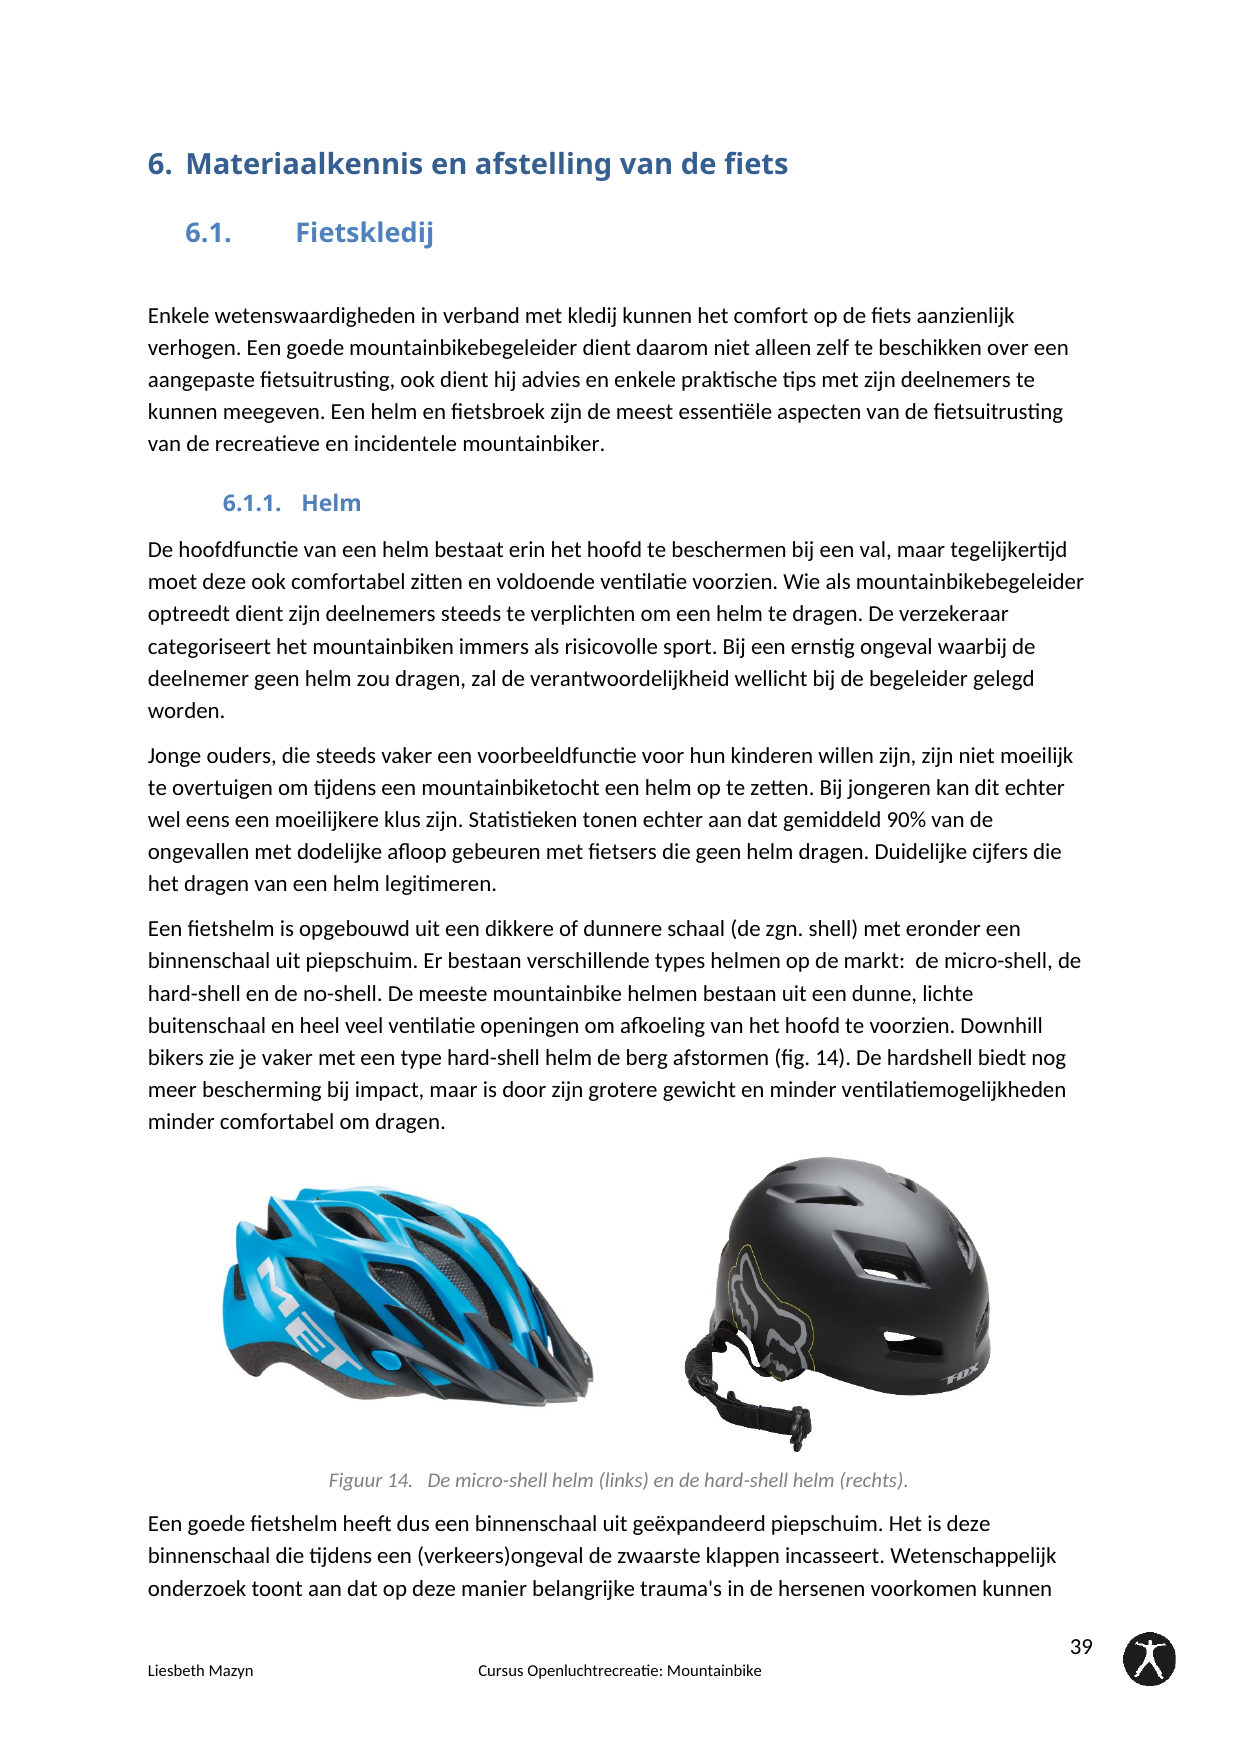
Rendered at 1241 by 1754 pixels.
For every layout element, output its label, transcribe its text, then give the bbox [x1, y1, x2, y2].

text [148, 1509, 1093, 1602]
text Een fietshelm is opgebouwd uit een dikkere of dunnere schaal (de zgn. shell) met eronder een binnenschaal uit piepschuim. Er bestaan verschillende types helmen op de markt: de micro-shell, de hard-shell en de no-shell. De meeste mountainbike helmen bestaan uit een dunne, lichte buitenschaal en heel veel ventilatie openingen om afkoeling van het hoofd te voorzien. Downhill bikers zie je vaker met een type hard-shell helm de berg afstormen (fig. 14). De hardshell biedt nog meer bescherming bij impact, maar is door zijn grotere gewicht en minder ventilatiemogelijkheden minder comfortabel om dragen. [148, 914, 1093, 1135]
subtitle Helm [223, 487, 1093, 518]
picture [684, 1157, 991, 1452]
subtitle Fietskledij [185, 214, 1093, 251]
text De hoofdfunctie van een helm bestaat erin het hoofd te beschermen bij een val, maar tegelijkertijd moet deze ook comfortabel zitten en voldoende ventilatie voorzien. Wie als mountainbikebegeleider optreedt dient zijn deelnemers steeds te verplichten om een helm te dragen. De verzekeraar categoriseert het mountainbiken immers als risicovolle sport. Bij een ernstig ongeval waarbij de deelnemer geen helm zou dragen, zal de verantwoordelijkheid wellicht bij de begeleider gelegd worden. [148, 535, 1093, 724]
text Figuur 14. De micro-shell helm (links) en de hard-shell helm (rechts). [148, 1468, 1093, 1493]
picture [211, 1152, 603, 1442]
subtitle Materiaalkennis en afstelling van de fiets [148, 143, 1093, 183]
picture [1123, 1632, 1176, 1686]
text Jonge ouders, die steeds vaker een voorbeeldfunctie voor hun kinderen willen zijn, zijn niet moeilijk te overtuigen om tijdens een mountainbiketocht een helm op te zetten. Bij jongeren kan dit echter wel eens een moeilijkere klus zijn. Statistieken tonen echter aan dat gemiddeld 90% van de ongevallen met dodelijke afloop gebeuren met fietsers die geen helm dragen. Duidelijke cijfers die het dragen van een helm legitimeren. [148, 741, 1093, 898]
text Enkele wetenswaardigheden in verband met kledij kunnen het comfort op de fiets aanzienlijk verhogen. Een goede mountainbikebegeleider dient daarom niet alleen zelf te beschikken over een aangepaste fietsuitrusting, ook dient hij advies en enkele praktische tips met zijn deelnemers te kunnen meegeven. Een helm en fietsbroek zijn de meest essentiële aspecten van de fietsuitrusting van de recreatieve en incidentele mountainbiker. [148, 301, 1093, 458]
